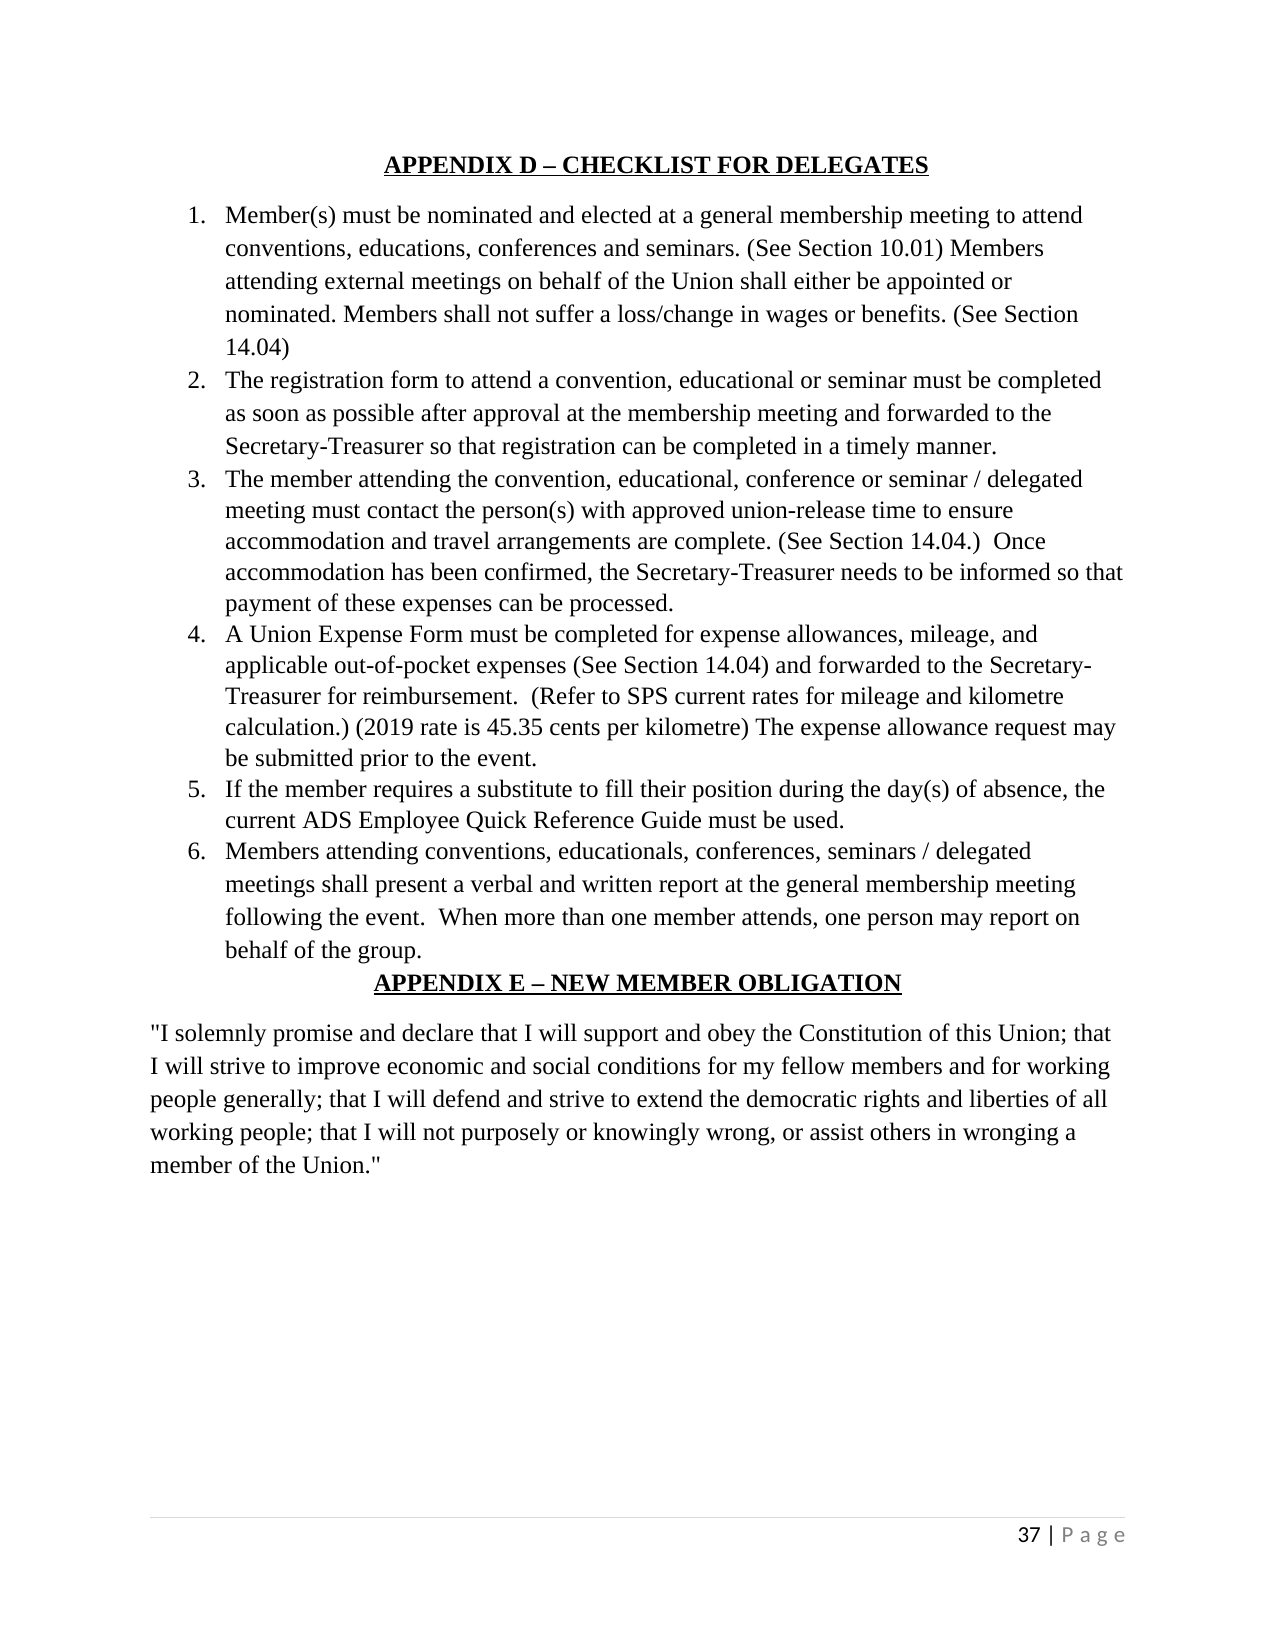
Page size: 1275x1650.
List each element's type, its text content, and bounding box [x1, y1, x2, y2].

list Members attending conventions, educationals, conferences, seminars / delegated meetings shall present a verbal and written report at the general membership meeting following the event. When more than one member attends, one person may report on behalf of the group. [187, 836, 1125, 964]
text "I solemnly promise and declare that I will support and obey the Constitution of this Union; that I will strive to improve economic and social conditions for my fellow members and for working people generally; that I will defend and strive to extend the democratic rights and liberties of all working people; that I will not purposely or knowingly wrong, or assist others in wronging a member of the Union." [150, 1018, 1125, 1179]
list The member attending the convention, educational, conference or seminar / delegated meeting must contact the person(s) with approved union-release time to ensure accommodation and travel arrangements are complete. (See Section 14.04.) Once accommodation has been confirmed, the Secretary-Treasurer needs to be informed so that payment of these expenses can be processed. [187, 464, 1125, 617]
list A Union Expense Form must be completed for expense allowances, mileage, and applicable out-of-pocket expenses (See Section 14.04) and forwarded to the Secretary-Treasurer for reimbursement. (Refer to SPS current rates for mileage and kilometre calculation.) (2019 rate is 45.35 cents per kilometre) The expense allowance request may be submitted prior to the event. [187, 619, 1125, 772]
text APPENDIX E – NEW MEMBER OBLIGATION [150, 968, 1125, 997]
text APPENDIX D – CHECKLIST FOR DELEGATES [187, 150, 1125, 179]
list The registration form to attend a convention, educational or seminar must be completed as soon as possible after approval at the membership meeting and forwarded to the Secretary-Treasurer so that registration can be completed in a timely manner. [187, 365, 1125, 459]
list Member(s) must be nominated and elected at a general membership meeting to attend conventions, educations, conferences and seminars. (See Section 10.01) Members attending external meetings on behalf of the Union shall either be appointed or nominated. Members shall not suffer a loss/change in wages or benefits. (See Section 14.04) [187, 200, 1125, 361]
list If the member requires a substitute to fill their position during the day(s) of absence, the current ADS Employee Quick Reference Guide must be used. [187, 774, 1125, 834]
